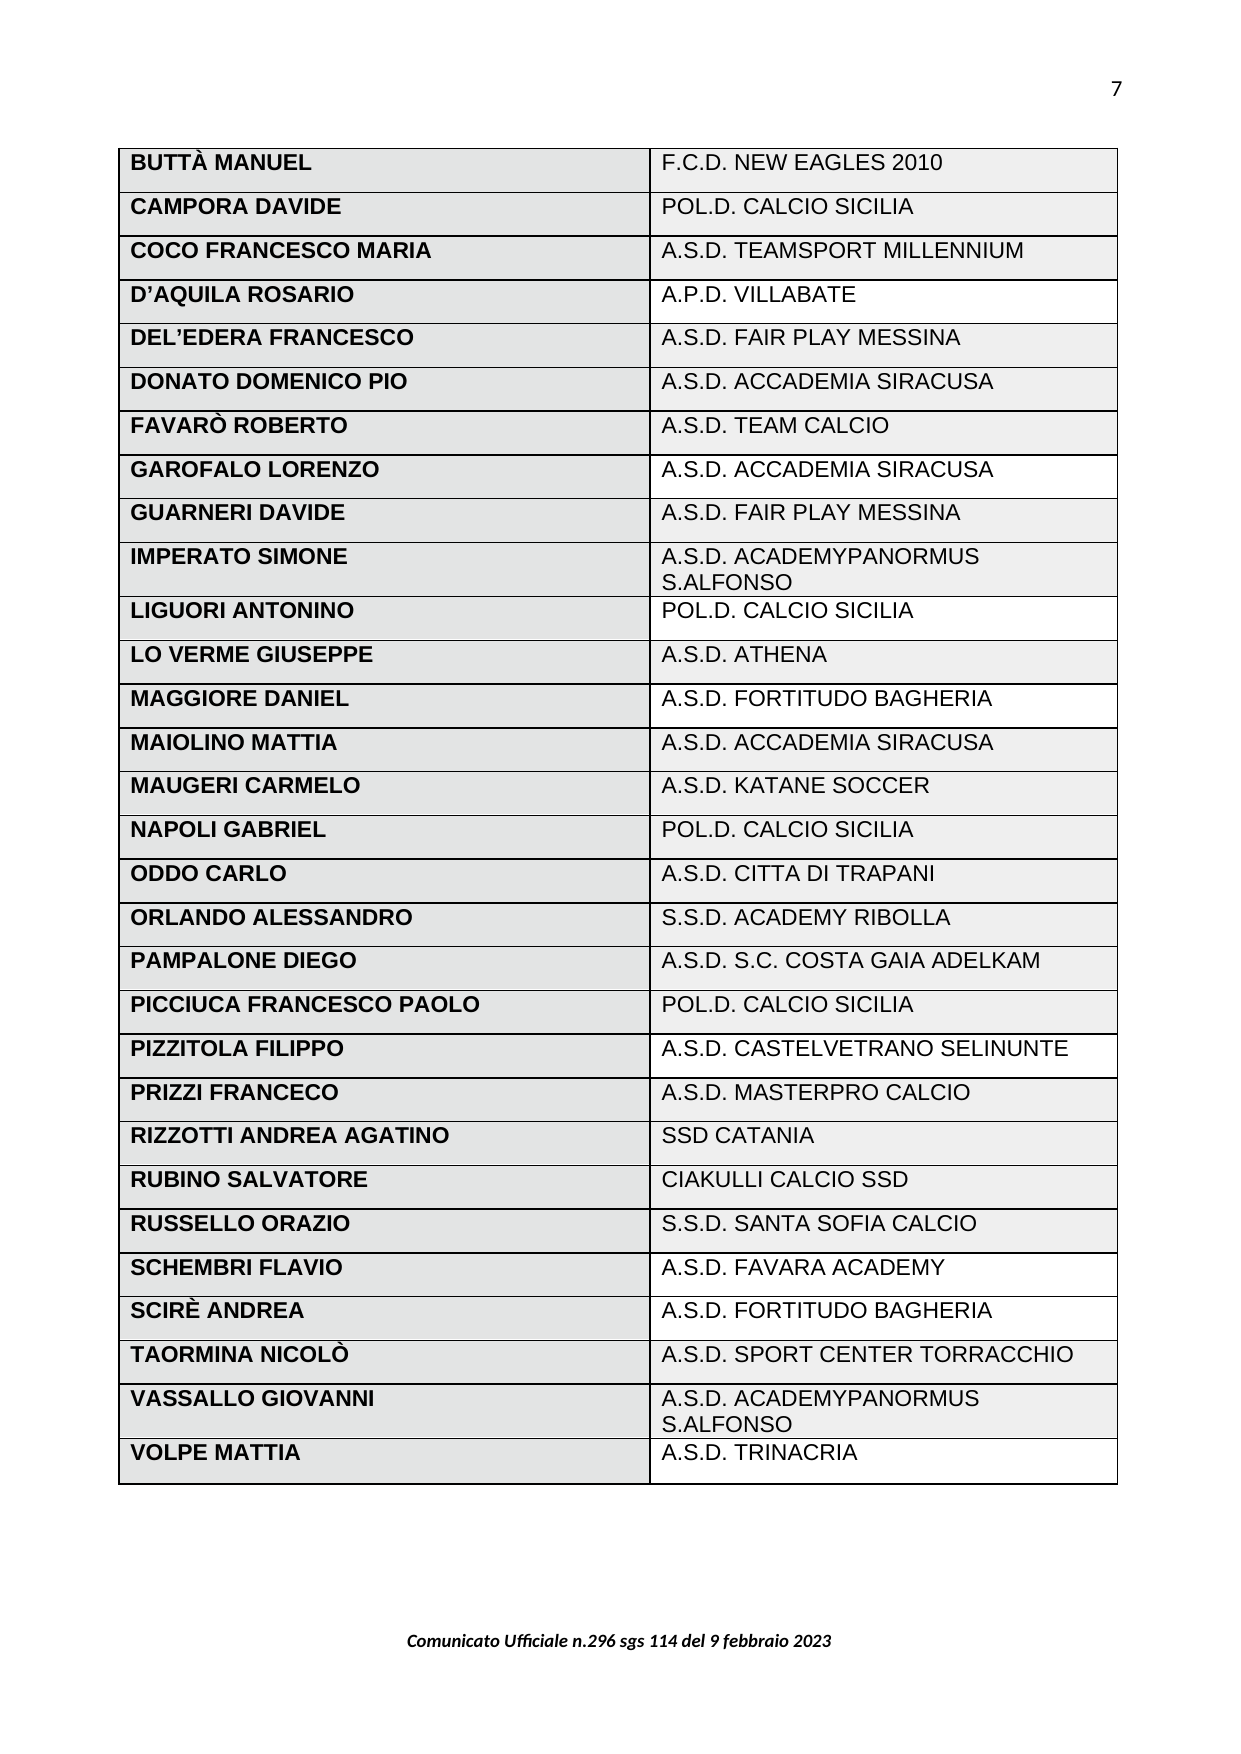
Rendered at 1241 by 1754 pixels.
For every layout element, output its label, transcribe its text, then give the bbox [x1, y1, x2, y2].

table_cell A.S.D. FAIR PLAY MESSINA [651, 324, 1117, 366]
table_cell LO VERME GIUSEPPE [120, 641, 649, 683]
table_cell RUSSELLO ORAZIO [120, 1210, 649, 1252]
table_cell A.S.D. MASTERPRO CALCIO [651, 1079, 1117, 1121]
table_cell D’AQUILA ROSARIO [120, 281, 649, 323]
table_cell VASSALLO GIOVANNI [120, 1385, 649, 1437]
table_cell A.S.D. S.C. COSTA GAIA ADELKAM [651, 947, 1117, 989]
table_cell ODDO CARLO [120, 860, 649, 902]
table_cell A.S.D. KATANE SOCCER [651, 772, 1117, 814]
table_cell LIGUORI ANTONINO [120, 597, 649, 639]
table_cell A.S.D. ACCADEMIA SIRACUSA [651, 368, 1117, 410]
table_cell SSD CATANIA [651, 1122, 1117, 1164]
table_cell A.S.D. FORTITUDO BAGHERIA [651, 685, 1117, 727]
table_cell A.S.D. CITTA DI TRAPANI [651, 860, 1117, 902]
table_cell DEL’EDERA FRANCESCO [120, 324, 649, 366]
table_cell A.S.D. FAIR PLAY MESSINA [651, 499, 1117, 541]
table_cell MAUGERI CARMELO [120, 772, 649, 814]
table_cell A.S.D. FAVARA ACADEMY [651, 1254, 1117, 1296]
table_cell TAORMINA NICOLÒ [120, 1341, 649, 1383]
table_cell POL.D. CALCIO SICILIA [651, 193, 1117, 235]
table_cell POL.D. CALCIO SICILIA [651, 991, 1117, 1033]
table_cell A.S.D. TRINACRIA [651, 1439, 1117, 1483]
table_cell RIZZOTTI ANDREA AGATINO [120, 1122, 649, 1164]
table_cell CIAKULLI CALCIO SSD [651, 1166, 1117, 1208]
table_cell A.S.D. TEAMSPORT MILLENNIUM [651, 237, 1117, 279]
table_cell POL.D. CALCIO SICILIA [651, 597, 1117, 639]
table_cell F.C.D. NEW EAGLES 2010 [651, 149, 1117, 191]
table_cell GAROFALO LORENZO [120, 456, 649, 498]
table_cell PRIZZI FRANCECO [120, 1079, 649, 1121]
table_cell PIZZITOLA FILIPPO [120, 1035, 649, 1077]
table_cell SCHEMBRI FLAVIO [120, 1254, 649, 1296]
table_cell MAIOLINO MATTIA [120, 729, 649, 771]
table_cell SCIRÈ ANDREA [120, 1297, 649, 1339]
table_cell A.S.D. ATHENA [651, 641, 1117, 683]
table_cell S.S.D. SANTA SOFIA CALCIO [651, 1210, 1117, 1252]
table_cell MAGGIORE DANIEL [120, 685, 649, 727]
table_cell PAMPALONE DIEGO [120, 947, 649, 989]
table_cell A.S.D. ACADEMYPANORMUS S.ALFONSO [651, 543, 1117, 596]
table_cell GUARNERI DAVIDE [120, 499, 649, 541]
table_cell A.S.D. TEAM CALCIO [651, 412, 1117, 454]
table_cell A.P.D. VILLABATE [651, 281, 1117, 323]
table_cell A.S.D. ACCADEMIA SIRACUSA [651, 729, 1117, 771]
table_cell A.S.D. CASTELVETRANO SELINUNTE [651, 1035, 1117, 1077]
table_cell S.S.D. ACADEMY RIBOLLA [651, 904, 1117, 946]
table_cell VOLPE MATTIA [120, 1439, 649, 1483]
table_cell NAPOLI GABRIEL [120, 816, 649, 858]
table_cell RUBINO SALVATORE [120, 1166, 649, 1208]
table_cell DONATO DOMENICO PIO [120, 368, 649, 410]
table_cell BUTTÀ MANUEL [120, 149, 649, 191]
table_cell FAVARÒ ROBERTO [120, 412, 649, 454]
table_cell POL.D. CALCIO SICILIA [651, 816, 1117, 858]
table_cell A.S.D. ACCADEMIA SIRACUSA [651, 456, 1117, 498]
table_cell A.S.D. SPORT CENTER TORRACCHIO [651, 1341, 1117, 1383]
table_cell ORLANDO ALESSANDRO [120, 904, 649, 946]
table_cell CAMPORA DAVIDE [120, 193, 649, 235]
table_cell IMPERATO SIMONE [120, 543, 649, 596]
table_cell COCO FRANCESCO MARIA [120, 237, 649, 279]
table_cell A.S.D. FORTITUDO BAGHERIA [651, 1297, 1117, 1339]
table_cell A.S.D. ACADEMYPANORMUS S.ALFONSO [651, 1385, 1117, 1437]
table_cell PICCIUCA FRANCESCO PAOLO [120, 991, 649, 1033]
